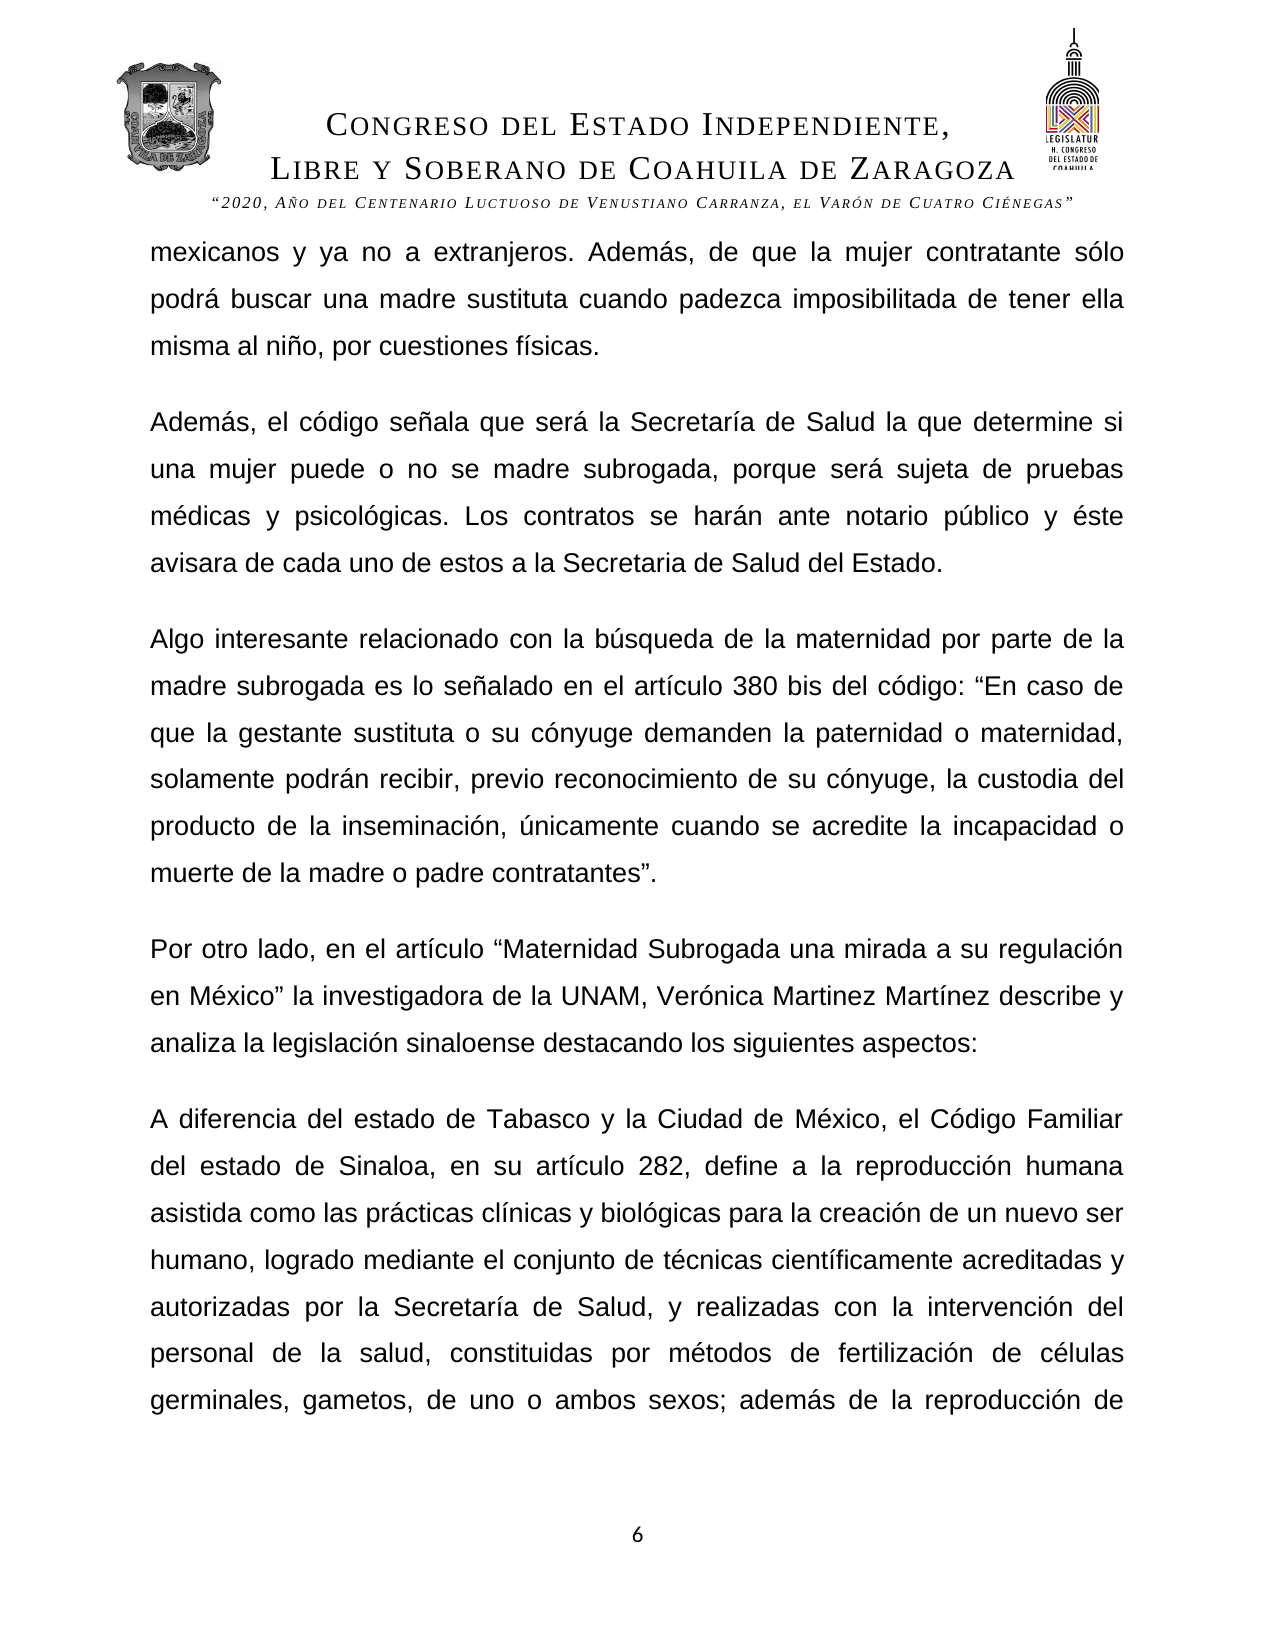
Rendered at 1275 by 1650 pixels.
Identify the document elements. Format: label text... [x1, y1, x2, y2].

text Algo interesante relacionado con la búsqueda de la maternidad por parte de la madre subrogada es lo señalado en el artículo 380 bis del código: “En caso de que la gestante sustituta o su cónyuge demanden la paternidad o maternidad, solamente podrán recibir, previo reconocimiento de su cónyuge, la custodia del producto de la inseminación, únicamente cuando se acredite la incapacidad o muerte de la madre o padre contratantes”. [150, 623, 1125, 888]
text Además, el código señala que será la Secretaría de Salud la que determine si una mujer puede o no se madre subrogada, porque será sujeta de pruebas médicas y psicológicas. Los contratos se harán ante notario público y éste avisara de cada uno de estos a la Secretaria de Salud del Estado. [150, 406, 1125, 578]
picture [1045, 27, 1099, 169]
text Por otro lado, en el artículo “Maternidad Subrogada una mirada a su regulación en México” la investigadora de la UNAM, Verónica Martinez Martínez describe y analiza la legislación sinaloense destacando los siguientes aspectos: [150, 933, 1125, 1058]
picture [115, 61, 223, 174]
